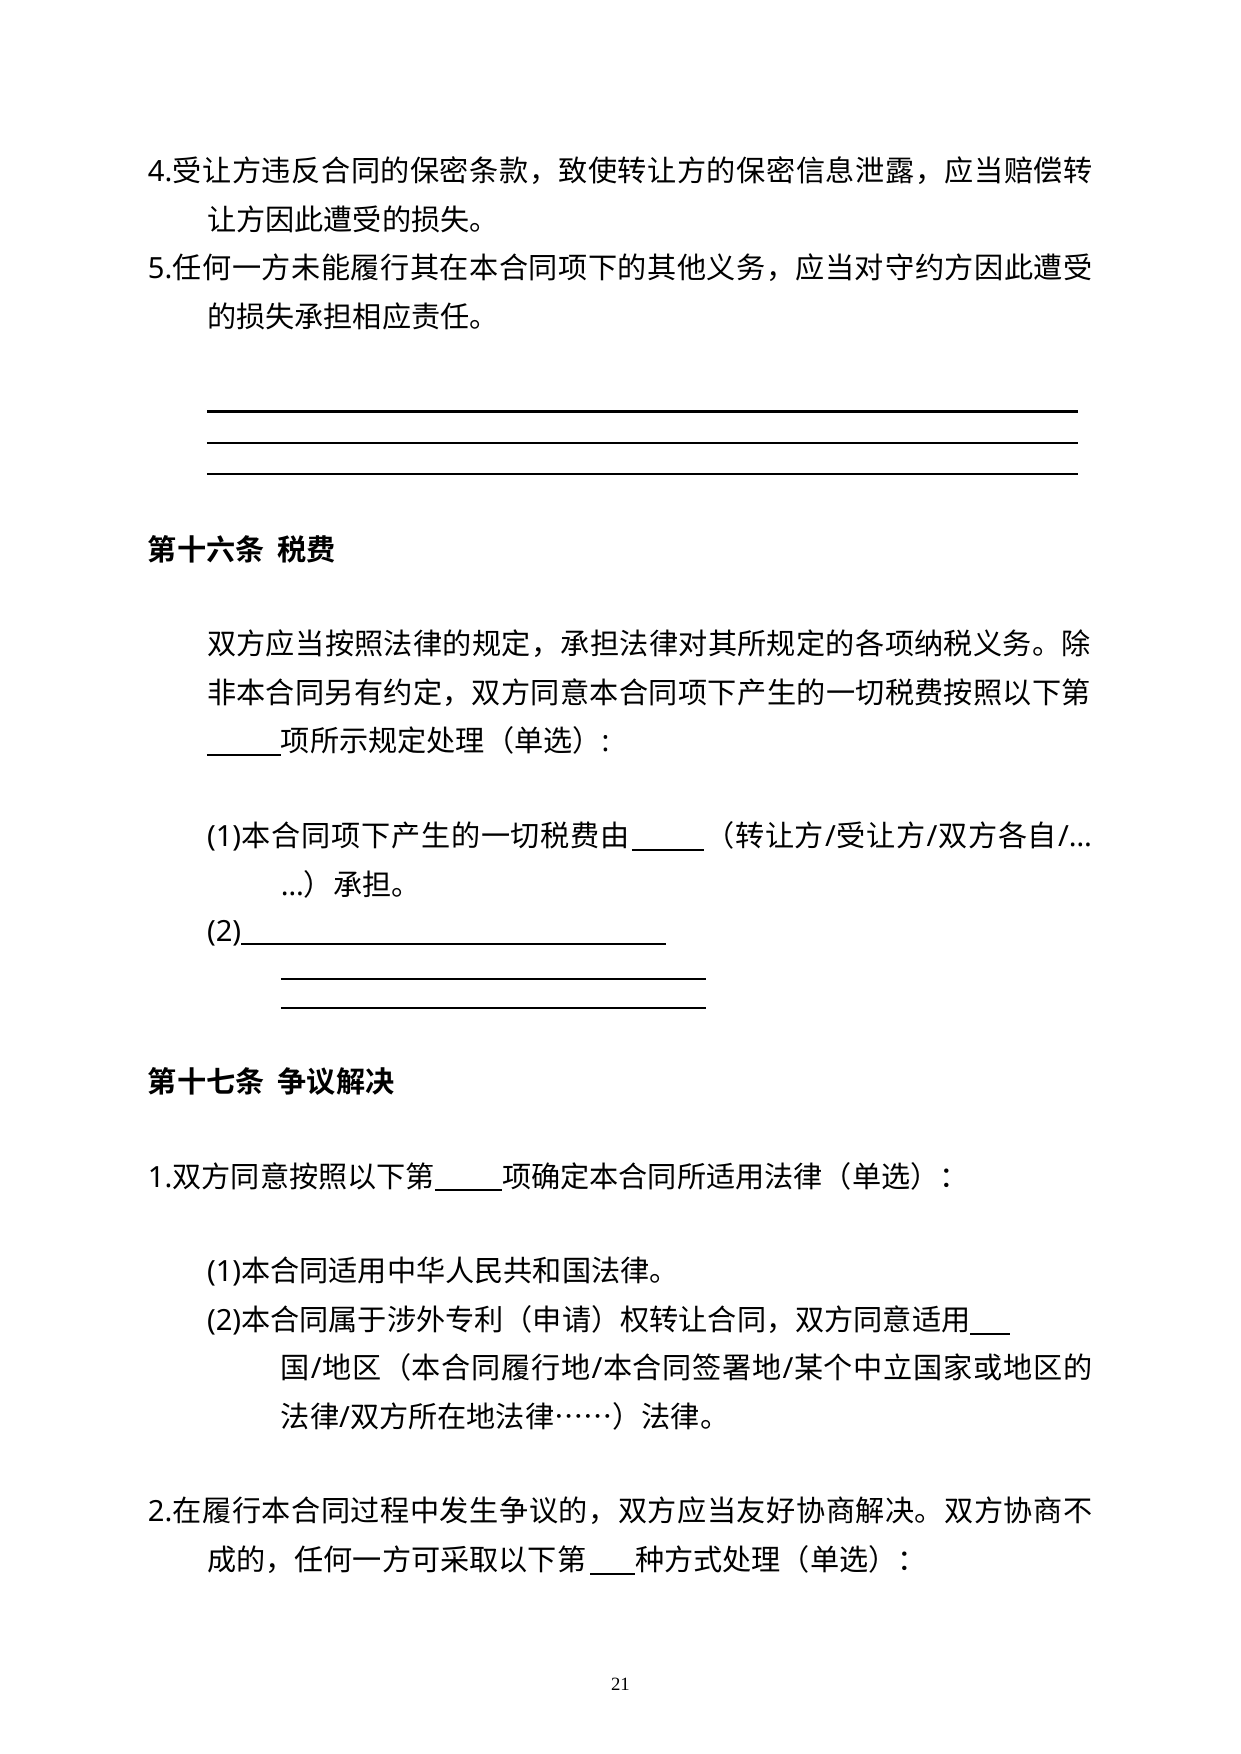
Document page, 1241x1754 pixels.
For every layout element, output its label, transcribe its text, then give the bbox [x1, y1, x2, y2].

list (1)本合同适用中华人民共和国法律。 [207, 1247, 1092, 1290]
text 第十六条 税费 [148, 527, 1092, 569]
list (2)本合同属于涉外专利（申请）权转让合同，双方同意适用 [207, 1296, 1092, 1339]
list 4.受让方违反合同的保密条款，致使转让方的保密信息泄露，应当赔偿转让方因此遭受的损失。 [148, 148, 1092, 239]
list (1)本合同项下产生的一切税费由 （转让方/受让方/双方各自/……）承担。 [207, 812, 1092, 903]
text 国/地区（本合同履行地/本合同签署地/某个中立国家或地区的法律/双方所在地法律……）法律。 [281, 1345, 1092, 1436]
text 双方应当按照法律的规定，承担法律对其所规定的各项纳税义务。除非本合同另有约定，双方同意本合同项下产生的一切税费按照以下第 项所示规定处理（单选）: [207, 621, 1092, 760]
list (2) [207, 910, 1092, 949]
list 2.在履行本合同过程中发生争议的，双方应当友好协商解决。双方协商不成的，任何一方可采取以下第 种方式处理（单选）： [148, 1488, 1092, 1579]
text 第十七条 争议解决 [148, 1059, 1092, 1101]
list 5.任何一方未能履行其在本合同项下的其他义务，应当对守约方因此遭受的损失承担相应责任。 [148, 245, 1092, 336]
list 1.双方同意按照以下第 项确定本合同所适用法律（单选）： [148, 1153, 1092, 1196]
